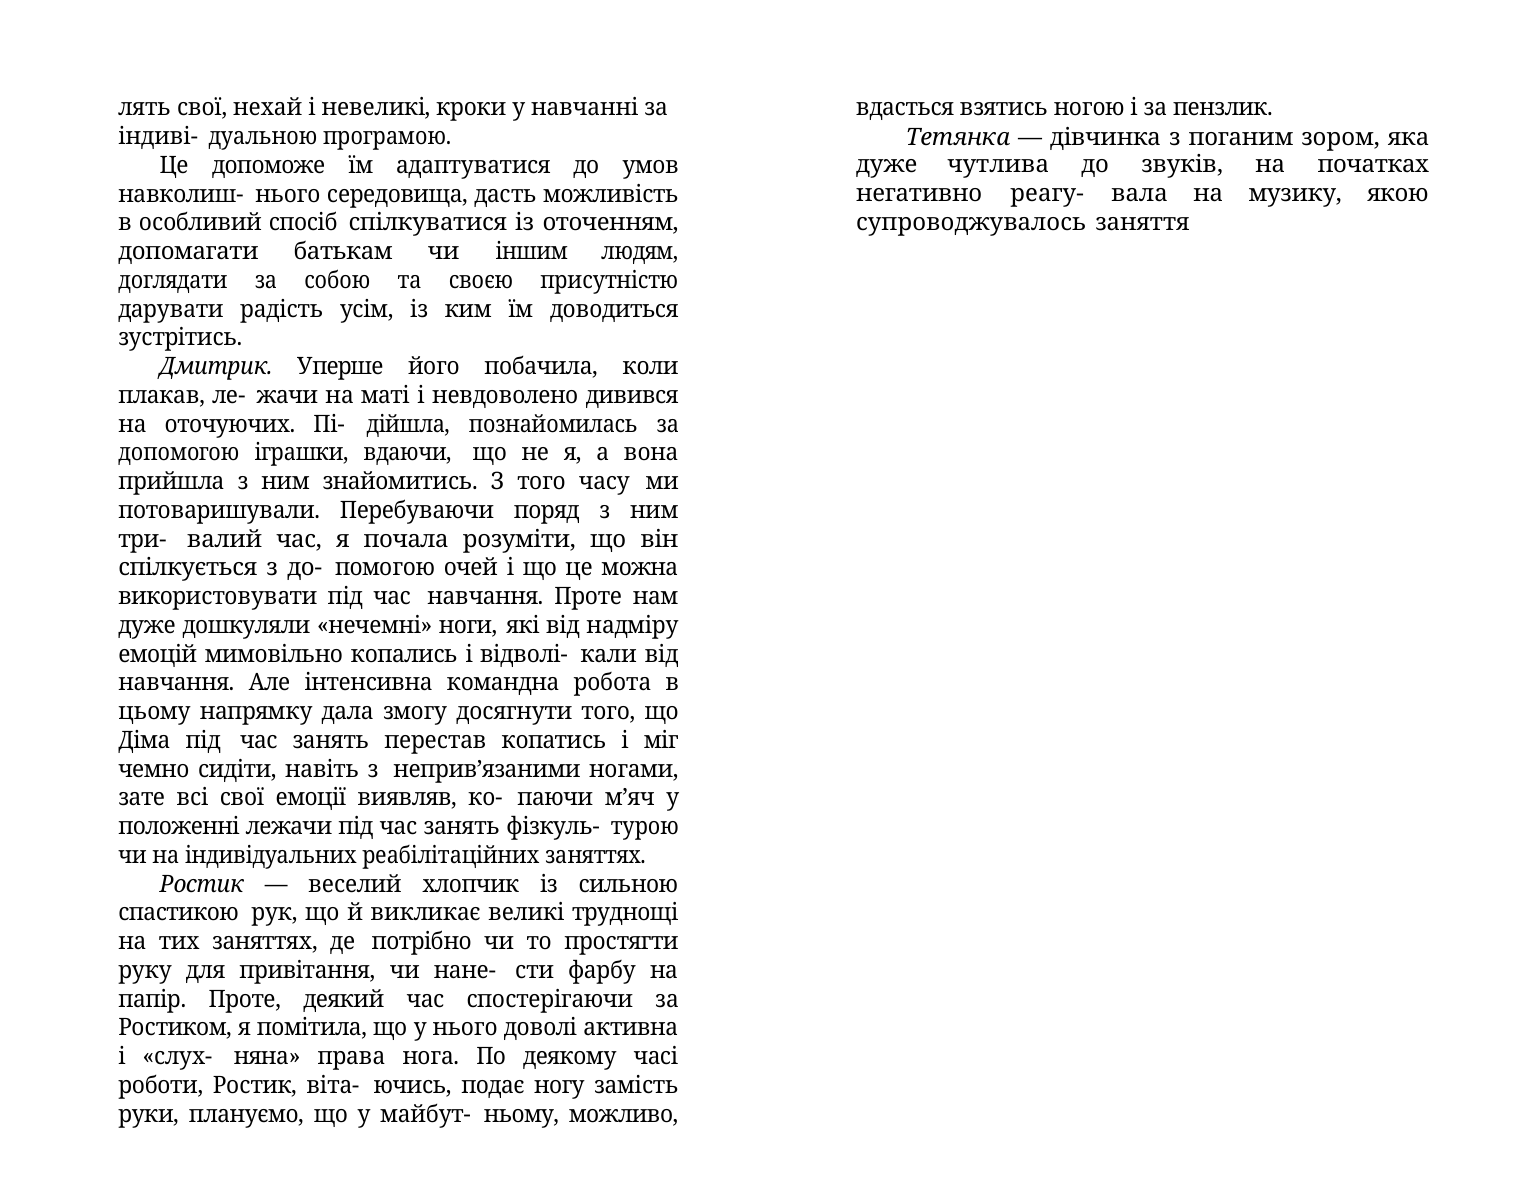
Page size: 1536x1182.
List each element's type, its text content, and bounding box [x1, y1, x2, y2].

text Це допоможе їм адаптуватися до умов навколиш- нього середовища, дасть можливість в особливий спосіб спілкуватися із оточенням, допомагати батькам чи іншим людям, доглядати за собою та своєю присутністю дарувати радість усім, із ким їм доводиться зустрітись. [118, 150, 679, 352]
text Дмитрик. Уперше його побачила, коли плакав, ле- жачи на маті і невдоволено дивився на оточуючих. Пі- дійшла, познайомилась за допомогою іграшки, вдаючи, що не я, а вона прийшла з ним знайомитись. З того часу ми потоваришували. Перебуваючи поряд з ним три- валий час, я почала розуміти, що він спілкується з до- помогою очей і що це можна використовувати під час навчання. Проте нам дуже дошкуляли «нечемні» ноги, які від надміру емоцій мимовільно копались і відволі- кали від навчання. Але інтенсивна командна робота в цьому напрямку дала змогу досягнути того, що Діма під час занять перестав копатись і міг чемно сидіти, навіть з неприв’язаними ногами, зате всі свої емоції виявляв, ко- паючи м’яч у положенні лежачи під час занять фізкуль- турою чи на індивідуальних реабілітаційних заняттях. [118, 352, 679, 869]
text Ростик — веселий хлопчик із сильною спастикою рук, що й викликає великі труднощі на тих заняттях, де потрібно чи то простягти руку для привітання, чи нане- сти фарбу на папір. Проте, деякий час спостерігаючи за Ростиком, я помітила, що у нього доволі активна і «слух- няна» права нога. По деякому часі роботи, Ростик, віта- ючись, подає ногу замість руки, плануємо, що у майбут- ньому, можливо, вдасться взятись ногою і за пензлик. [118, 869, 679, 1128]
text лять свої, нехай і невеликі, кроки у навчанні за індиві- дуальною програмою. [118, 93, 679, 150]
text Тетянка — дівчинка з поганим зором, яка дуже чутлива до звуків, на початках негативно реагу- вала на музику, якою супроводжувалось заняття [856, 122, 1429, 237]
